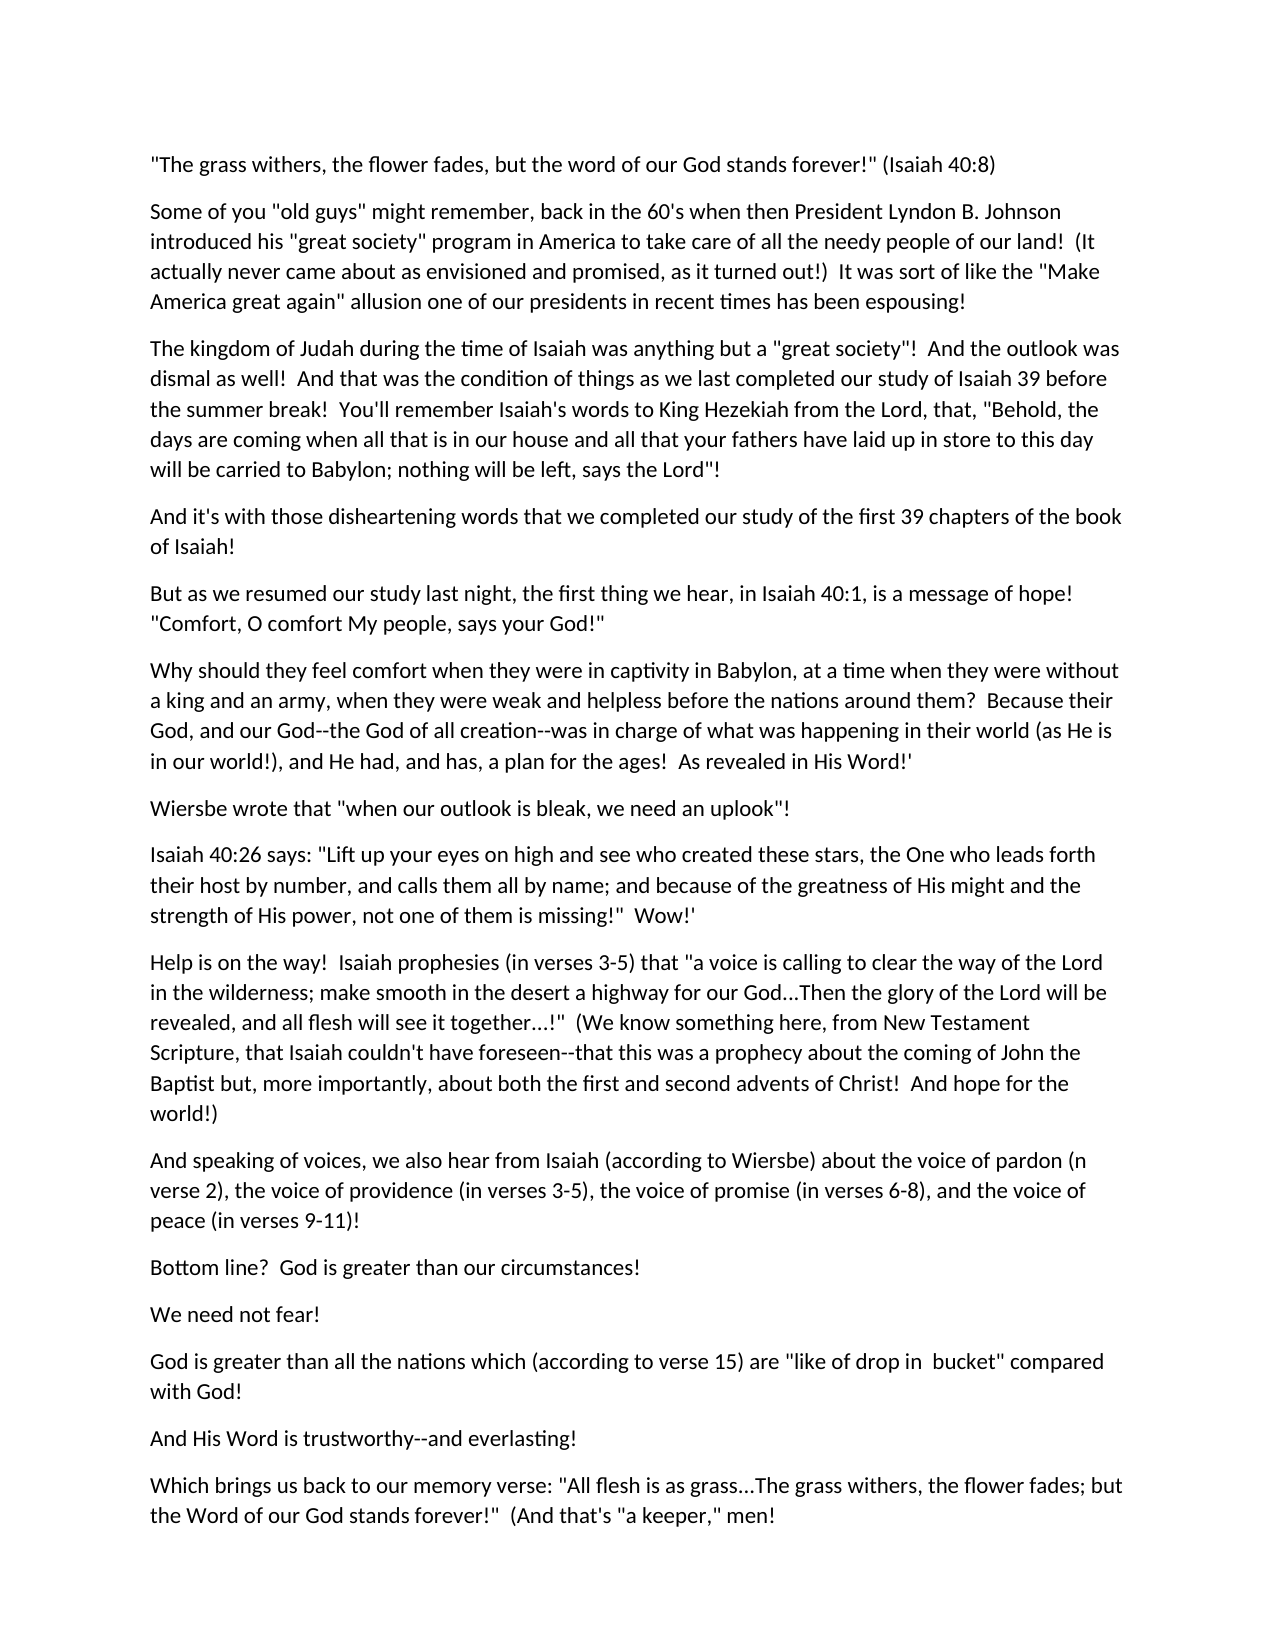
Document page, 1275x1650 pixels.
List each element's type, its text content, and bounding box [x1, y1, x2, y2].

text Help is on the way! Isaiah prophesies (in verses 3-5) that "a voice is calling to clear the way of the Lord in the wilderness; make smooth in the desert a highway for our God...Then the glory of the Lord will be revealed, and all flesh will see it together...!" (We know something here, from New Testament Scripture, that Isaiah couldn't have foreseen--that this was a prophecy about the coming of John the Baptist but, more importantly, about both the first and second advents of Christ! And hope for the world!) [150, 948, 1125, 1127]
text Wiersbe wrote that "when our outlook is bleak, we need an uplook"! [150, 794, 1125, 822]
text Which brings us back to our memory verse: "All flesh is as grass...The grass withers, the flower fades; but the Word of our God stands forever!" (And that's "a keeper," men! [150, 1471, 1125, 1529]
text Isaiah 40:26 says: "Lift up your eyes on high and see who created these stars, the One who leads forth their host by number, and calls them all by name; and because of the greatness of His might and the strength of His power, not one of them is missing!" Wow!' [150, 841, 1125, 929]
text Bottom line? God is greater than our circumstances! [150, 1253, 1125, 1281]
text We need not fear! [150, 1300, 1125, 1328]
text And His Word is trustworthy--and everlasting! [150, 1424, 1125, 1452]
text And it's with those disheartening words that we completed our study of the first 39 chapters of the book of Isaiah! [150, 502, 1125, 560]
text Some of you "old guys" might remember, back in the 60's when then President Lyndon B. Johnson introduced his "great society" program in America to take care of all the needy people of our land! (It actually never came about as envisioned and promised, as it turned out!) It was sort of like the "Make America great again" allusion one of our presidents in recent times has been espousing! [150, 197, 1125, 316]
text Why should they feel comfort when they were in captivity in Babylon, at a time when they were without a king and an army, when they were weak and helpless before the nations around them? Because their God, and our God--the God of all creation--was in charge of what was happening in their world (as He is in our world!), and He had, and has, a plan for the ages! As revealed in His Word!' [150, 656, 1125, 775]
text And speaking of voices, we also hear from Isaiah (according to Wiersbe) about the voice of pardon (n verse 2), the voice of providence (in verses 3-5), the voice of promise (in verses 6-8), and the voice of peace (in verses 9-11)! [150, 1146, 1125, 1234]
text "The grass withers, the flower fades, but the word of our God stands forever!" (Isaiah 40:8) [150, 150, 1125, 178]
text God is greater than all the nations which (according to verse 15) are "like of drop in bucket" compared with God! [150, 1347, 1125, 1405]
text But as we resumed our study last night, the first thing we hear, in Isaiah 40:1, is a message of hope! "Comfort, O comfort My people, says your God!" [150, 579, 1125, 637]
text The kingdom of Judah during the time of Isaiah was anything but a "great society"! And the outlook was dismal as well! And that was the condition of things as we last completed our study of Isaiah 39 before the summer break! You'll remember Isaiah's words to King Hezekiah from the Lord, that, "Behold, the days are coming when all that is in our house and all that your fathers have laid up in store to this day will be carried to Babylon; nothing will be left, says the Lord"! [150, 334, 1125, 483]
